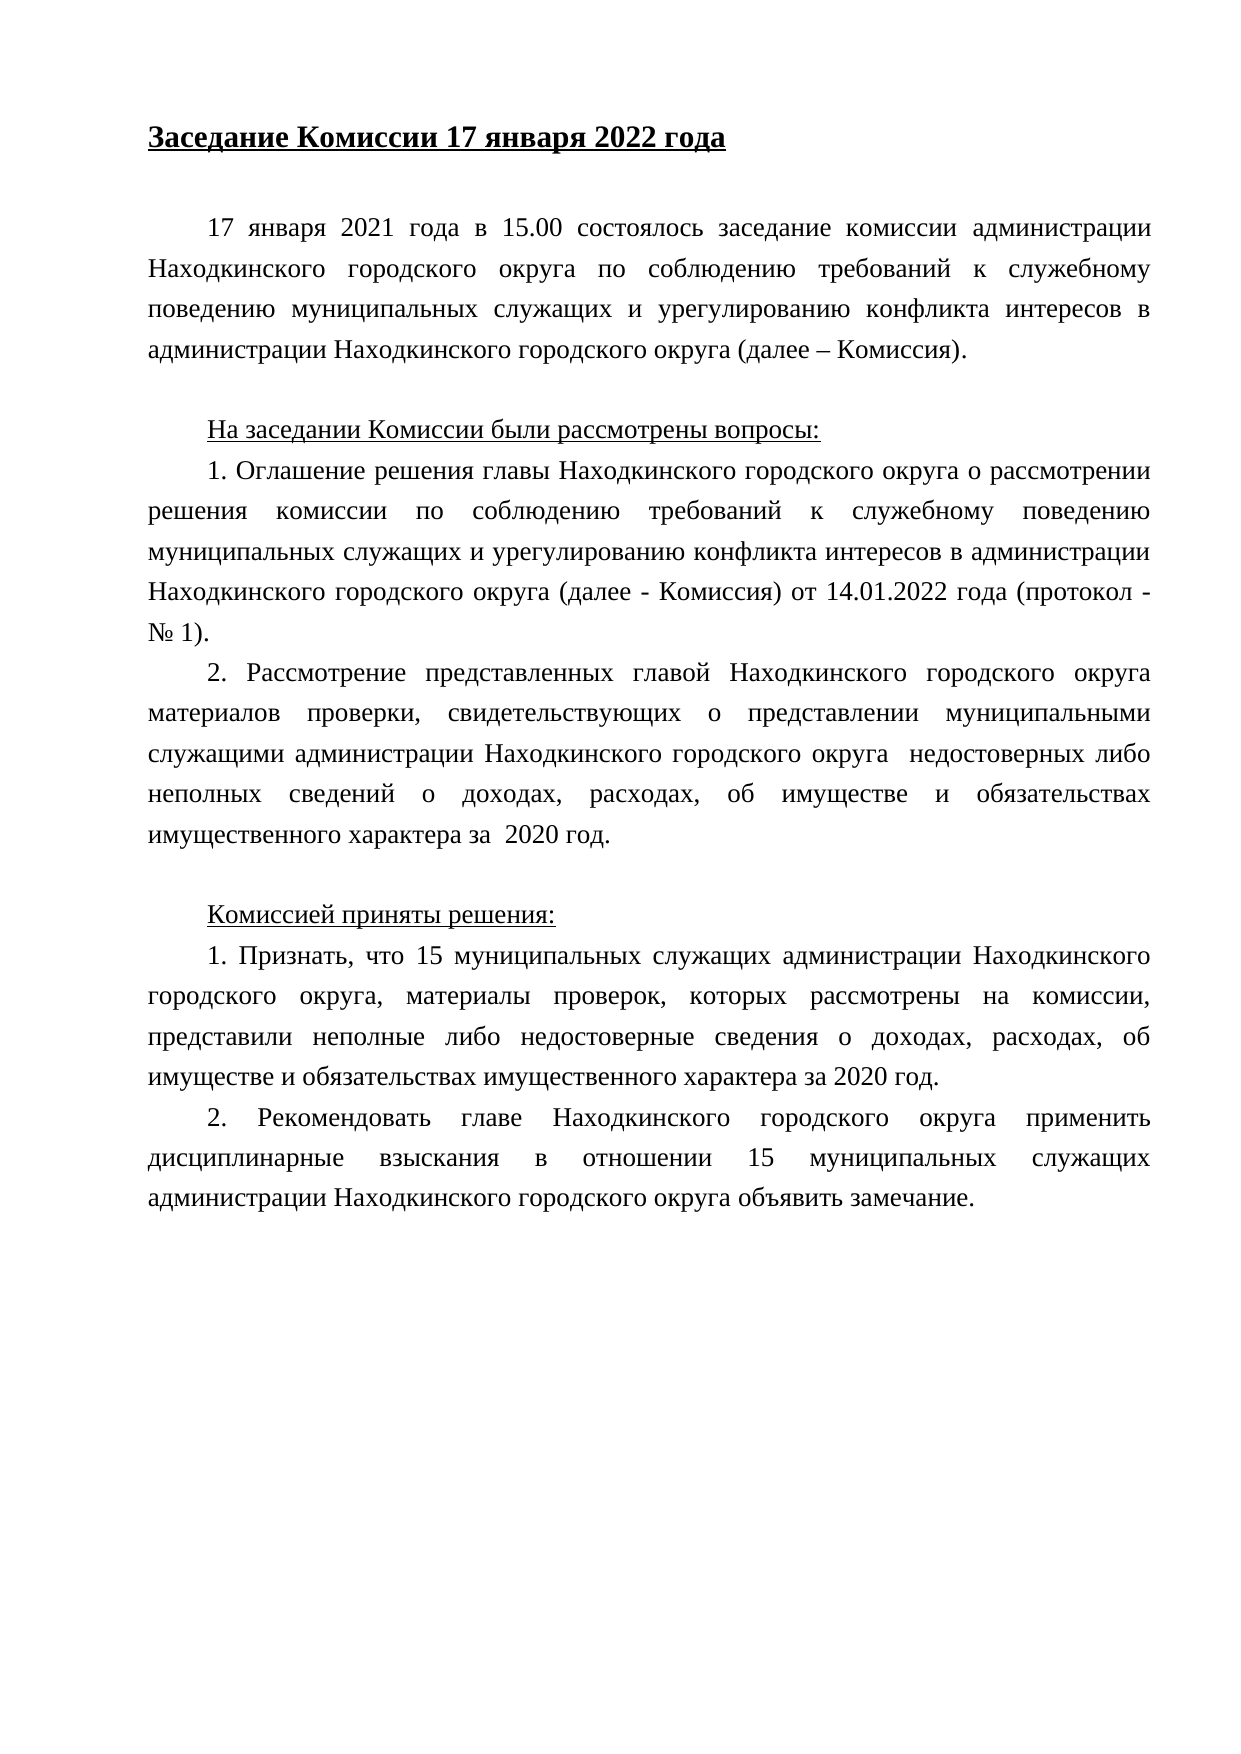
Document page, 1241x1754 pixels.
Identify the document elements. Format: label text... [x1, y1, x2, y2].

text 1. Признать, что 15 муниципальных служащих администрации Находкинского городского округа, материалы проверок, которых рассмотрены на комиссии, представили неполные либо недостоверные сведения о доходах, расходах, об имуществе и обязательствах имущественного характера за 2020 год. [148, 939, 1152, 1091]
text Заседание Комиссии 17 января 2022 года [148, 118, 1152, 154]
text Комиссией приняты решения: [148, 898, 1152, 930]
text 17 января 2021 года в 15.00 состоялось заседание комиссии администрации Находкинского городского округа по соблюдению требований к служебному поведению муниципальных служащих и урегулированию конфликта интересов в администрации Находкинского городского округа (далее – Комиссия). [148, 211, 1152, 364]
text 2. Рассмотрение представленных главой Находкинского городского округа материалов проверки, свидетельствующих о представлении муниципальными служащими администрации Находкинского городского округа недостоверных либо неполных сведений о доходах, расходах, об имуществе и обязательствах имущественного характера за 2020 год. [148, 656, 1152, 849]
text 1. Оглашение решения главы Находкинского городского округа о рассмотрении решения комиссии по соблюдению требований к служебному поведению муниципальных служащих и урегулированию конфликта интересов в администрации Находкинского городского округа (далее - Комиссия) от 14.01.2022 года (протокол - № 1). [148, 454, 1152, 647]
text На заседании Комиссии были рассмотрены вопросы: [148, 413, 1152, 445]
text 2. Рекомендовать главе Находкинского городского округа применить дисциплинарные взыскания в отношении 15 муниципальных служащих администрации Находкинского городского округа объявить замечание. [148, 1101, 1152, 1213]
